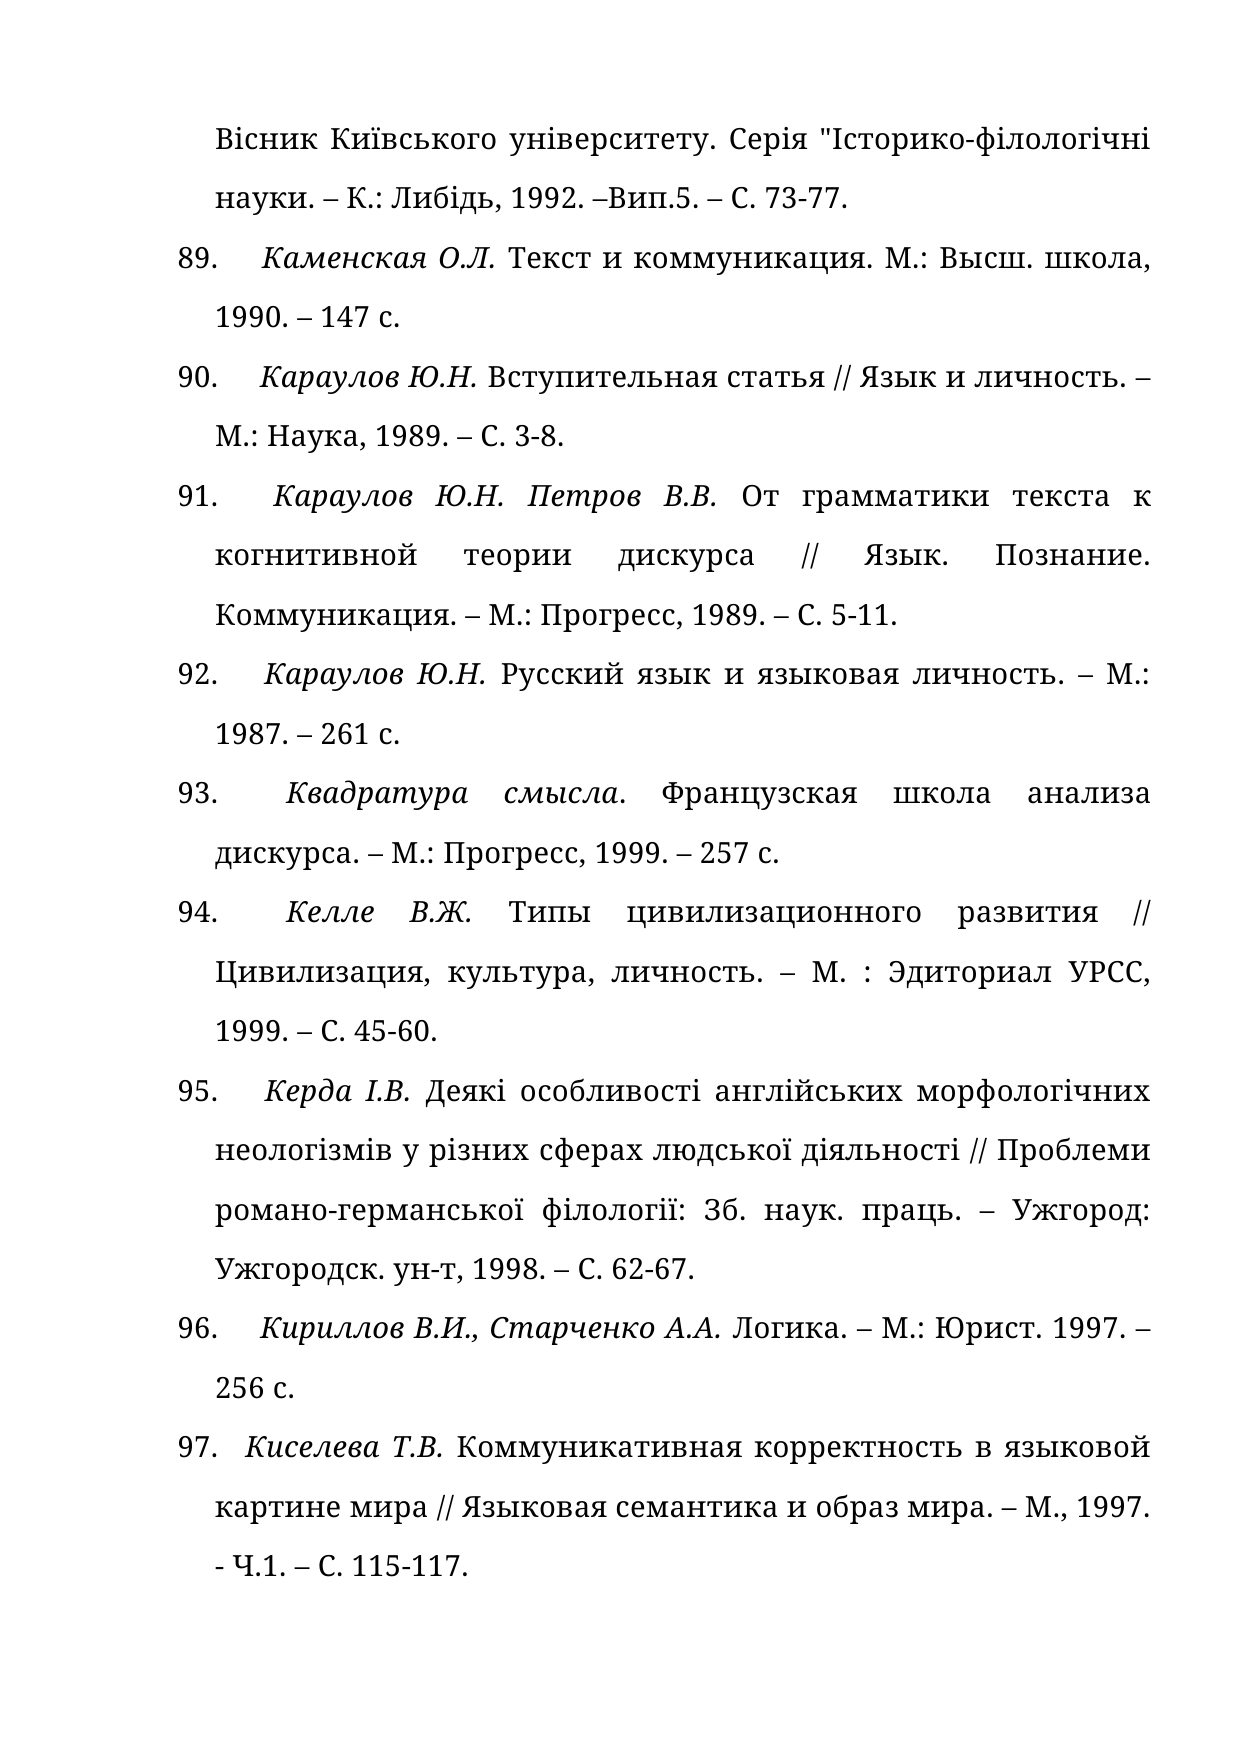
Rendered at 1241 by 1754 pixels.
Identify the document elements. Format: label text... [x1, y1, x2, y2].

list Керда І.В. Деякі особливості англійських морфологічних неологізмів у різних сферах людської діяльності // Проблеми романо-германської філології: Зб. наук. праць. – Ужгород: Ужгородск. ун-т, 1998. – С. 62-67. [177, 1070, 1152, 1288]
list Киселева Т.В. Коммуникативная корректность в языковой картине мира // Языковая семантика и образ мира. – М., 1997. - Ч.1. – С. 115-117. [177, 1427, 1152, 1585]
list Караулов Ю.Н. Вступительная статья // Язык и личность. – М.: Наука, 1989. – С. 3-8. [177, 356, 1152, 455]
list Квадратура смысла. Французская школа анализа дискурса. – М.: Прогресс, 1999. – 257 с. [177, 772, 1152, 872]
list Караулов Ю.Н. Русский язык и языковая личность. – М.: 1987. – 261 с. [177, 653, 1152, 753]
list Каменская О.Л. Текст и коммуникация. М.: Высш. школа, 1990. – 147 с. [177, 237, 1152, 336]
list Караулов Ю.Н. Петров В.В. От грамматики текста к когнитивной теории дискурса // Язык. Познание. Коммуникация. – М.: Прогресс, 1989. – С. 5-11. [177, 475, 1152, 634]
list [177, 118, 1152, 217]
list Келле В.Ж. Типы цивилизационного развития // Цивилизация, культура, личность. – М. : Эдиториал УРСС, 1999. – С. 45-60. [177, 891, 1152, 1050]
list Кириллов В.И., Старченко А.А. Логика. – М.: Юрист. 1997. – 256 с. [177, 1308, 1152, 1407]
